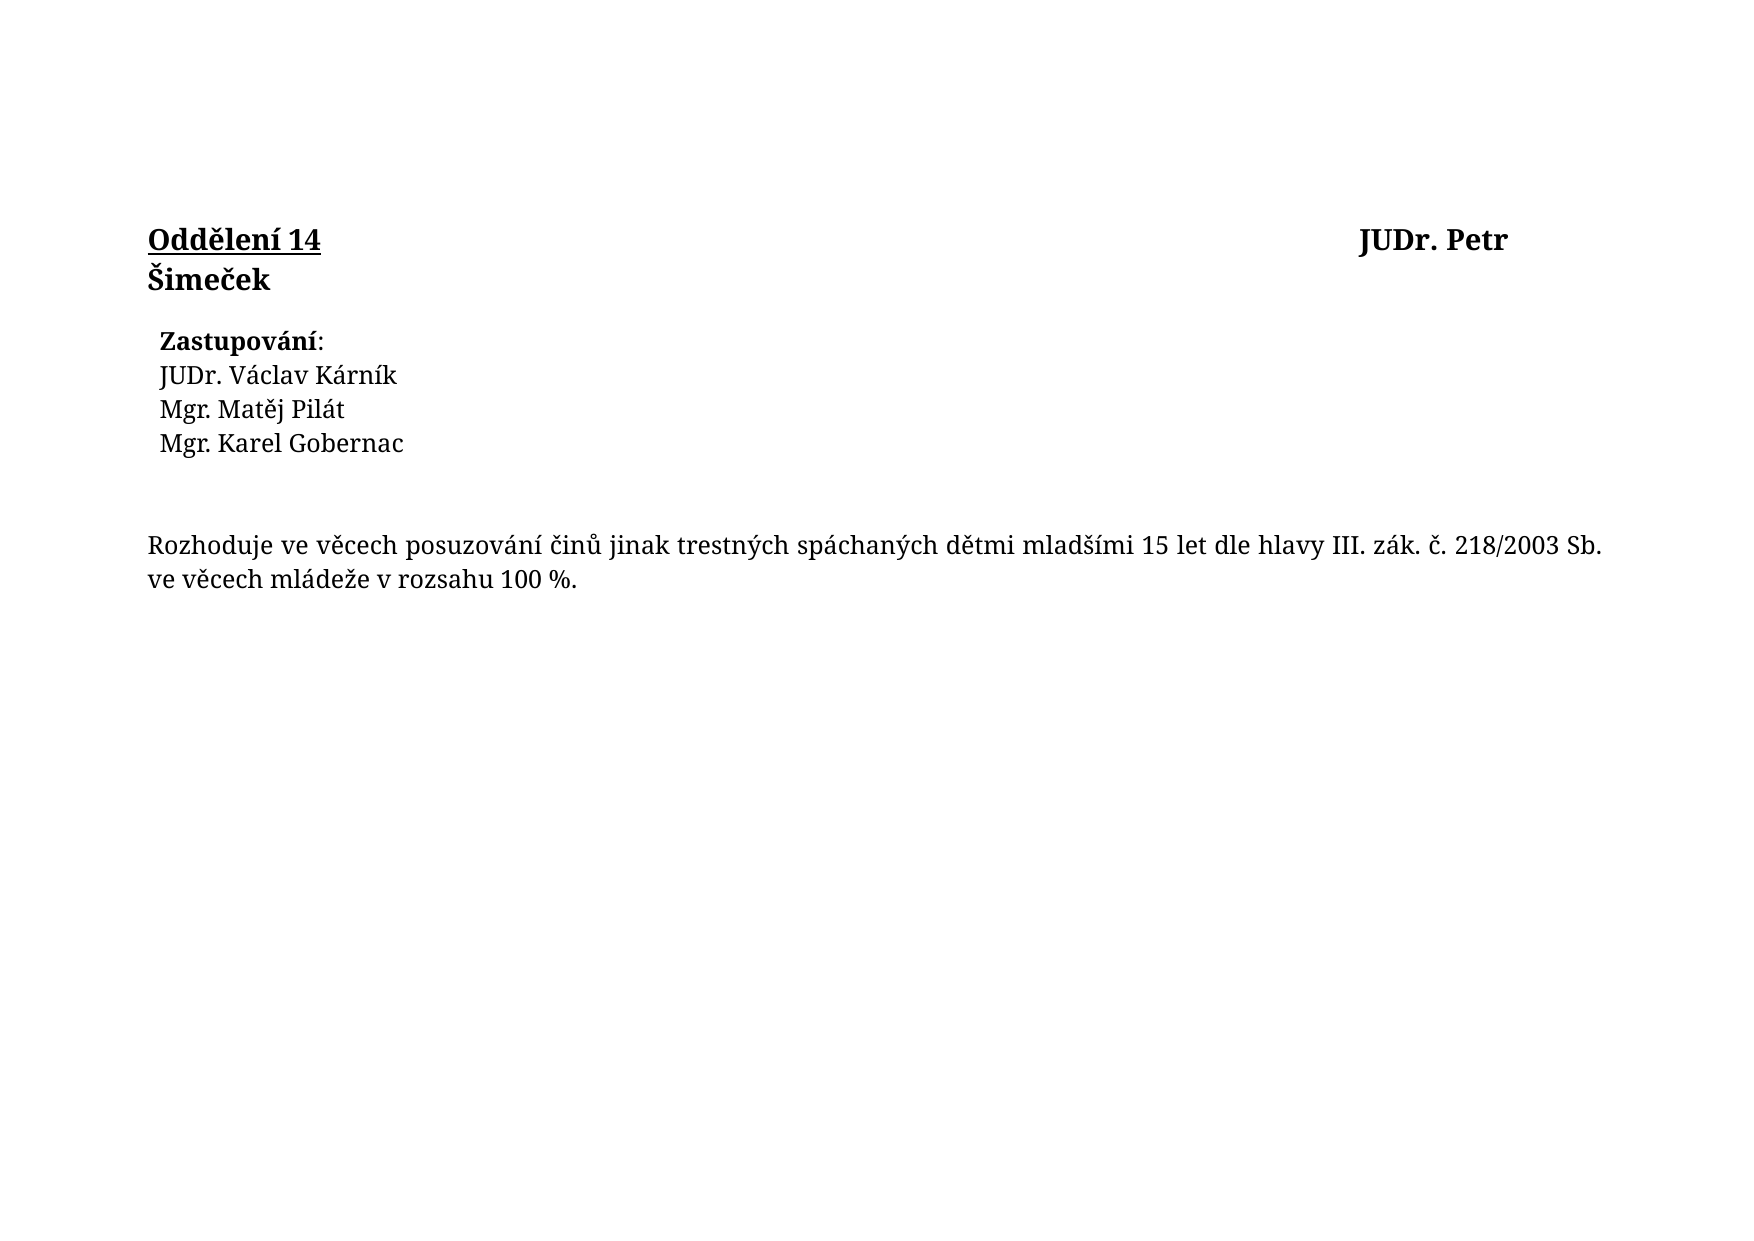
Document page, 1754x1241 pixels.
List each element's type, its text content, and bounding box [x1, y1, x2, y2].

subtitle Oddělení 14 JUDr. Petr Šimeček [147, 219, 1607, 299]
text Rozhoduje ve věcech posuzování činů jinak trestných spáchaných dětmi mladšími 15 let dle hlavy III. zák. č. 218/2003 Sb. ve věcech mládeže v rozsahu 100 %. [147, 528, 1604, 596]
text JUDr. Václav Kárník [147, 357, 1618, 392]
text Mgr. Karel Gobernac [147, 426, 1616, 460]
text Zastupování: [147, 323, 1618, 357]
text Mgr. Matěj Pilát [147, 392, 1616, 426]
